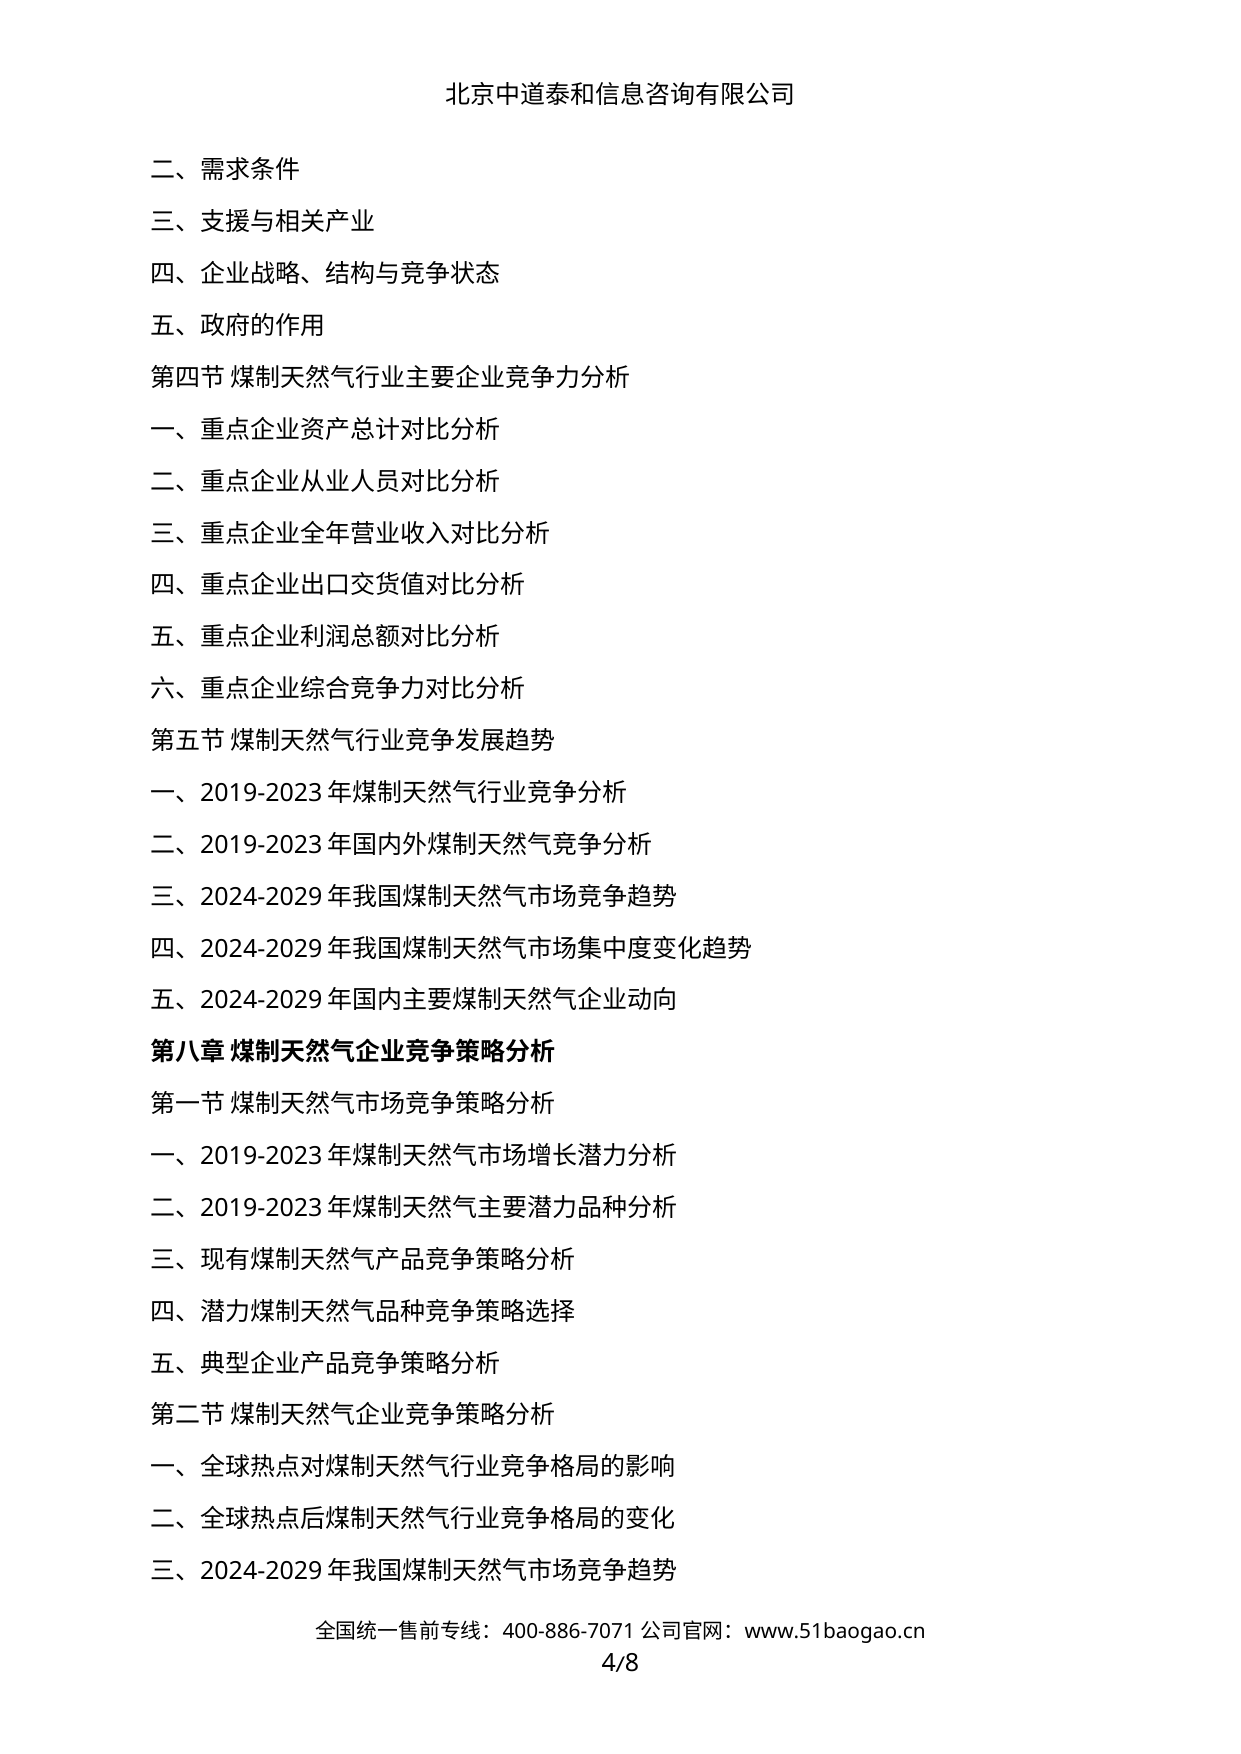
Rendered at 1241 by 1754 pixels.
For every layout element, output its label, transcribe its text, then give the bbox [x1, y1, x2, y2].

text 三、重点企业全年营业收入对比分析 [150, 513, 1090, 549]
text 二、重点企业从业人员对比分析 [150, 461, 1090, 497]
text 第二节 煤制天然气企业竞争策略分析 [150, 1395, 1090, 1431]
text 五、典型企业产品竞争策略分析 [150, 1343, 1090, 1379]
text 六、重点企业综合竞争力对比分析 [150, 669, 1090, 705]
text 第八章 煤制天然气企业竞争策略分析 [150, 1032, 1090, 1068]
text 第五节 煤制天然气行业竞争发展趋势 [150, 721, 1090, 757]
text 第四节 煤制天然气行业主要企业竞争力分析 [150, 357, 1090, 394]
text 一、2019-2023年煤制天然气市场增长潜力分析 [150, 1136, 1090, 1172]
text 二、2019-2023年煤制天然气主要潜力品种分析 [150, 1187, 1090, 1224]
text 一、2019-2023年煤制天然气行业竞争分析 [150, 772, 1090, 809]
text 三、2024-2029年我国煤制天然气市场竞争趋势 [150, 1551, 1090, 1587]
text 二、2019-2023年国内外煤制天然气竞争分析 [150, 824, 1090, 861]
text 三、2024-2029年我国煤制天然气市场竞争趋势 [150, 876, 1090, 912]
text 第一节 煤制天然气市场竞争策略分析 [150, 1084, 1090, 1120]
text 二、全球热点后煤制天然气行业竞争格局的变化 [150, 1499, 1090, 1535]
text 五、2024-2029年国内主要煤制天然气企业动向 [150, 980, 1090, 1016]
text 四、潜力煤制天然气品种竞争策略选择 [150, 1291, 1090, 1327]
text 四、企业战略、结构与竞争状态 [150, 254, 1090, 290]
text 一、重点企业资产总计对比分析 [150, 409, 1090, 446]
text 五、政府的作用 [150, 306, 1090, 342]
text 四、重点企业出口交货值对比分析 [150, 565, 1090, 601]
text 二、需求条件 [150, 150, 1090, 186]
text 三、现有煤制天然气产品竞争策略分析 [150, 1239, 1090, 1276]
text 四、2024-2029年我国煤制天然气市场集中度变化趋势 [150, 928, 1090, 964]
text 五、重点企业利润总额对比分析 [150, 617, 1090, 653]
text 三、支援与相关产业 [150, 202, 1090, 238]
text 一、全球热点对煤制天然气行业竞争格局的影响 [150, 1447, 1090, 1483]
